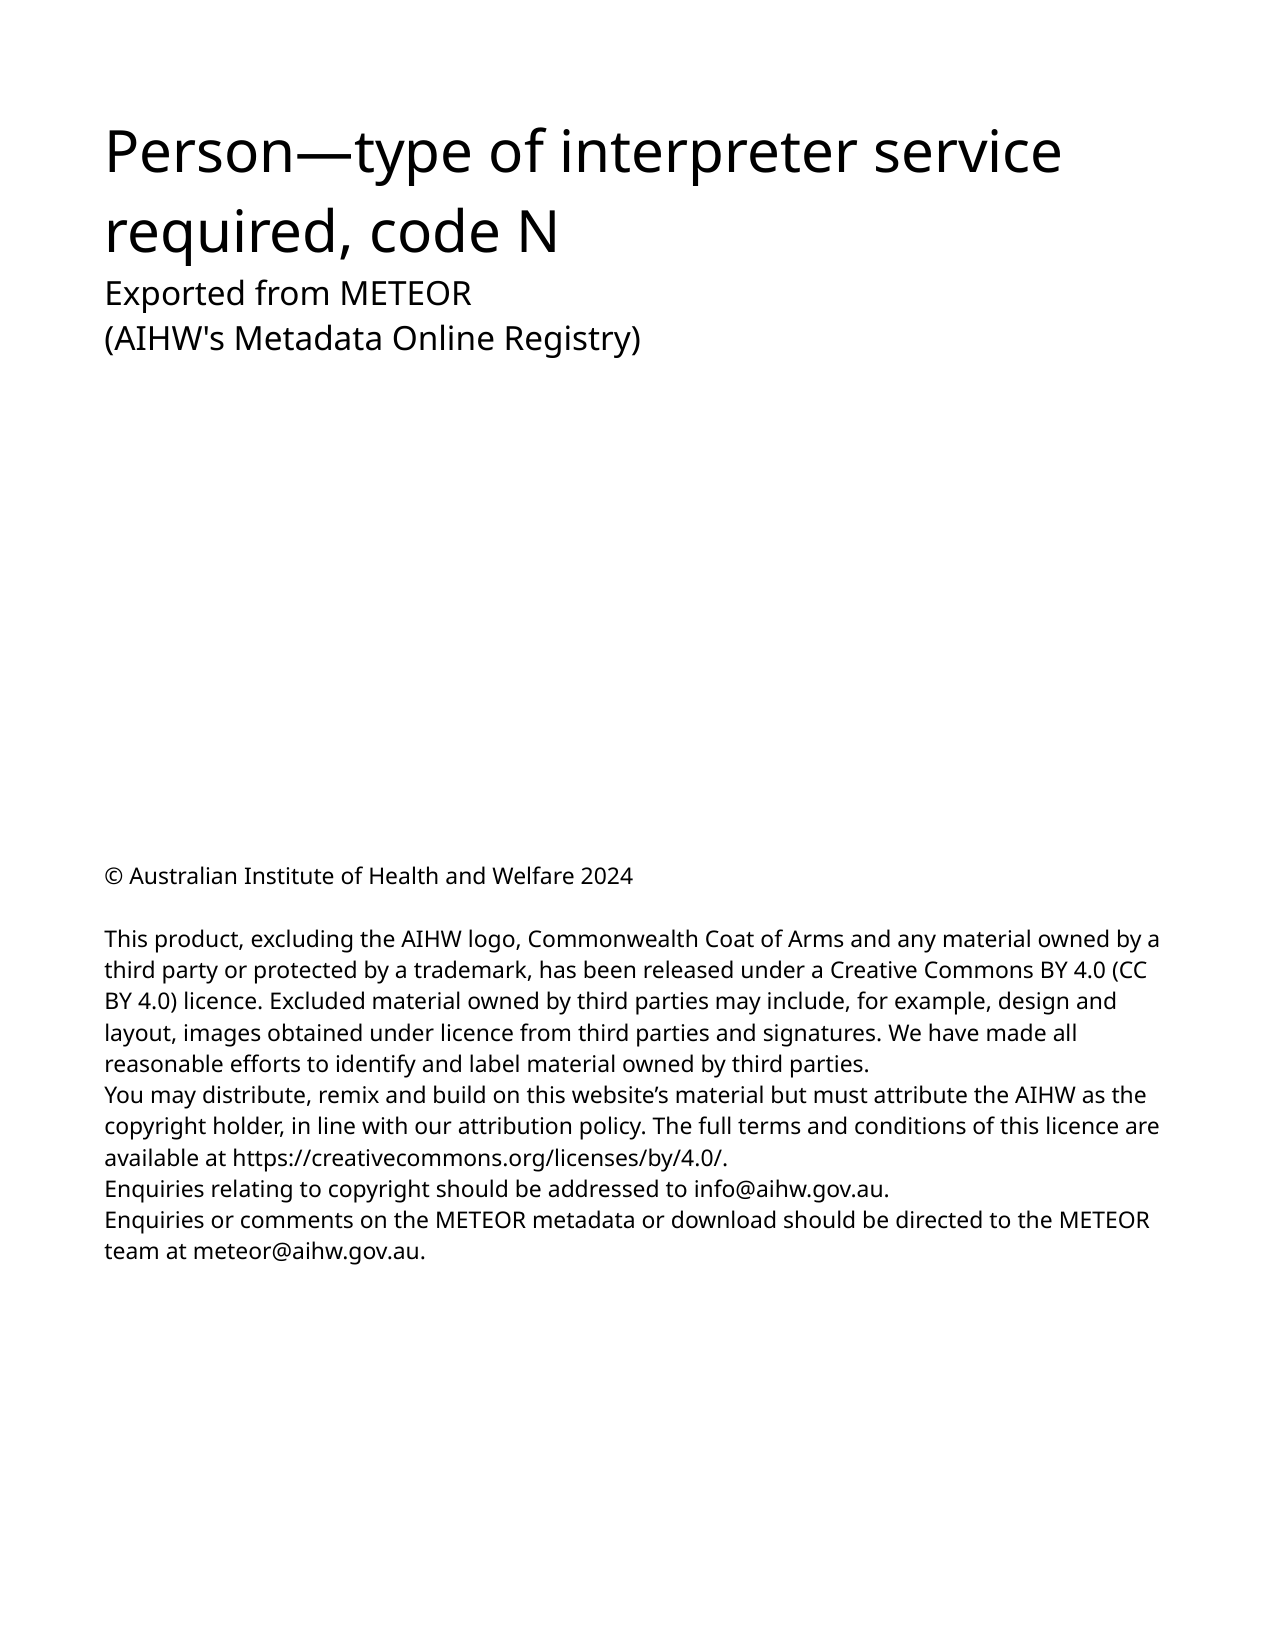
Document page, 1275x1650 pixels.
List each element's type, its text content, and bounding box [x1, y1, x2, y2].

text Enquiries relating to copyright should be addressed to info@aihw.gov.au. [104, 1173, 1171, 1204]
subtitle (AIHW's Metadata Online Registry) [104, 315, 1171, 360]
title Person—type of interpreter service required, code N [104, 110, 1171, 269]
text This product, excluding the AIHW logo, Commonwealth Coat of Arms and any material owned by a third party or protected by a trademark, has been released under a Creative Commons BY 4.0 (CC BY 4.0) licence. Excluded material owned by third parties may include, for example, design and layout, images obtained under licence from third parties and signatures. We have made all reasonable efforts to identify and label material owned by third parties. [104, 923, 1171, 1079]
text Enquiries or comments on the METEOR metadata or download should be directed to the METEOR team at meteor@aihw.gov.au. [104, 1204, 1171, 1266]
subtitle Exported from METEOR [104, 269, 1171, 315]
text © Australian Institute of Health and Welfare 2024 [104, 860, 1171, 891]
text You may distribute, remix and build on this website’s material but must attribute the AIHW as the copyright holder, in line with our attribution policy. The full terms and conditions of this licence are available at https://creativecommons.org/licenses/by/4.0/. [104, 1079, 1171, 1173]
